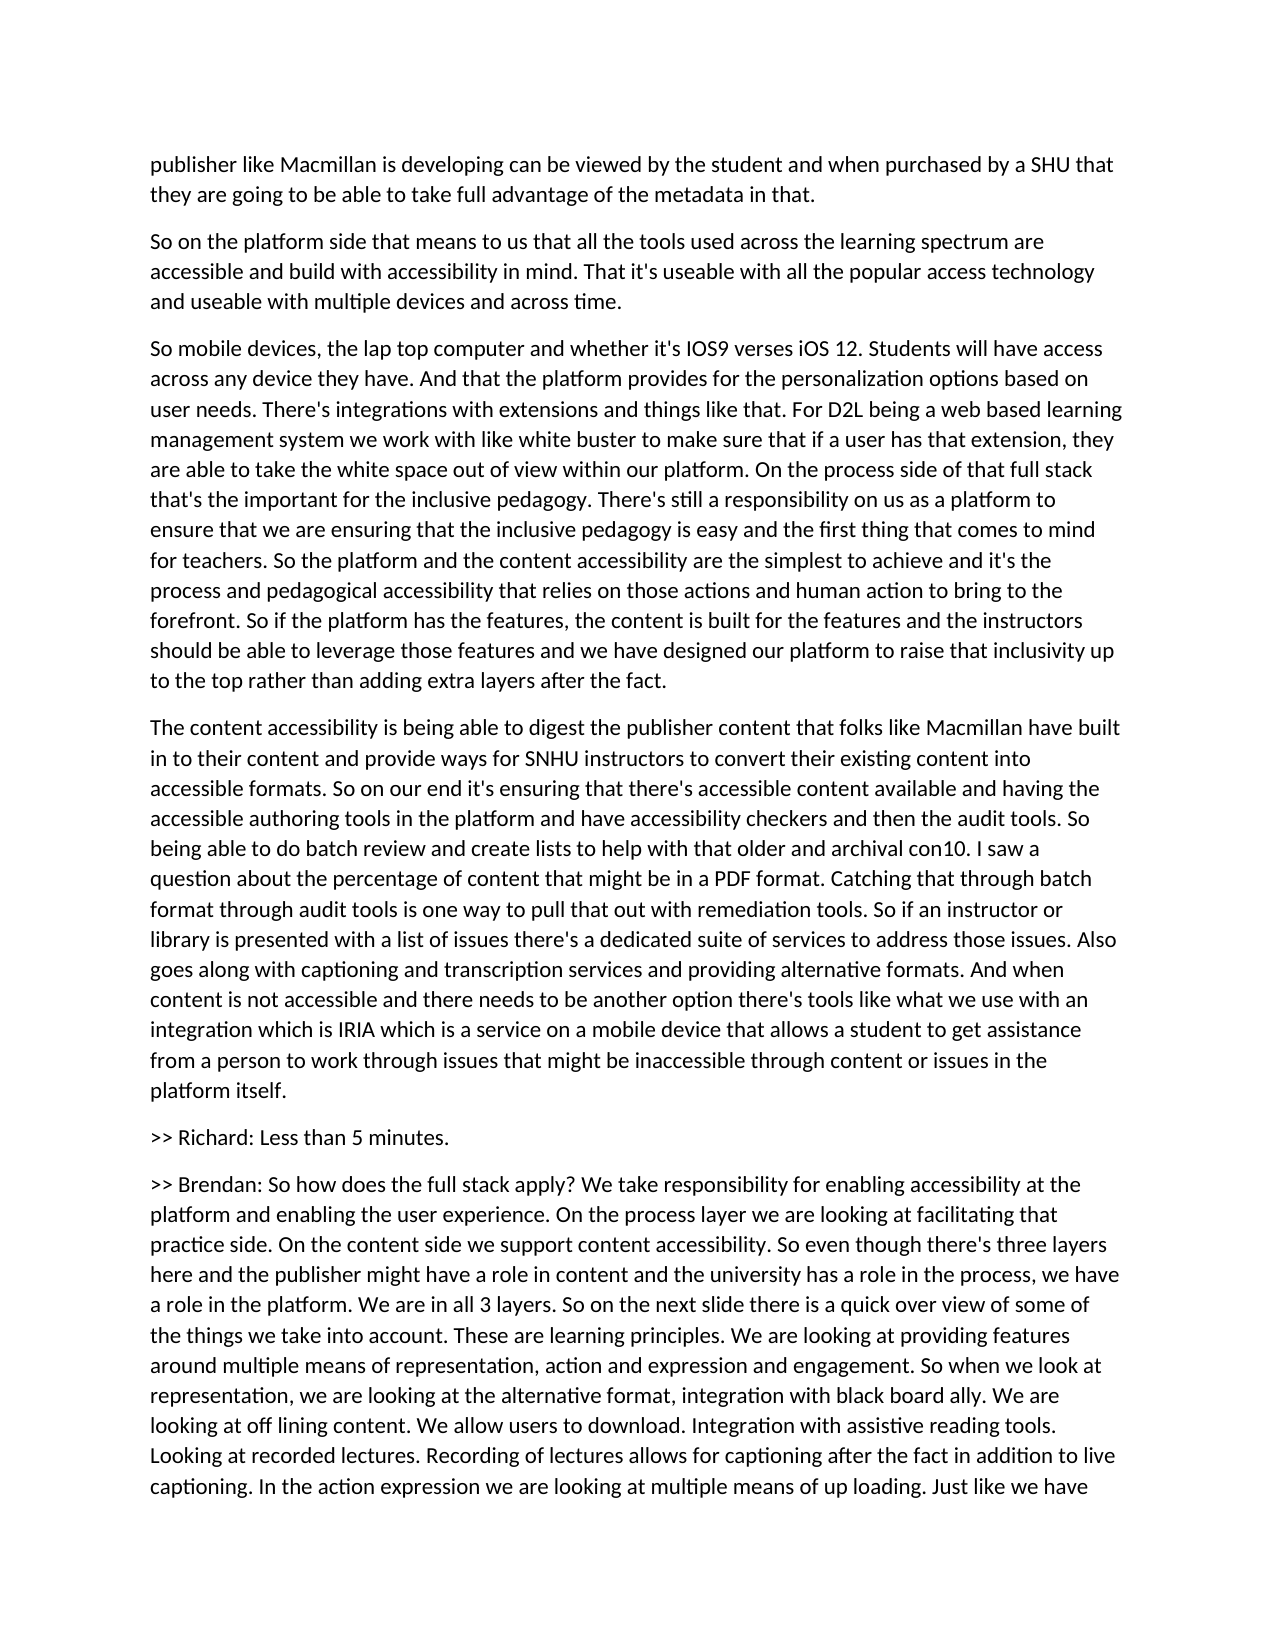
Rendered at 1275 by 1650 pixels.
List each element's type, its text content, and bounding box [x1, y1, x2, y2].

text The content accessibility is being able to digest the publisher content that folks like Macmillan have built in to their content and provide ways for SNHU instructors to convert their existing content into accessible formats. So on our end it's ensuring that there's accessible content available and having the accessible authoring tools in the platform and have accessibility checkers and then the audit tools. So being able to do batch review and create lists to help with that older and archival con10. I saw a question about the percentage of content that might be in a PDF format. Catching that through batch format through audit tools is one way to pull that out with remediation tools. So if an instructor or library is presented with a list of issues there's a dedicated suite of services to address those issues. Also goes along with captioning and transcription services and providing alternative formats. And when content is not accessible and there needs to be another option there's tools like what we use with an integration which is IRIA which is a service on a mobile device that allows a student to get assistance from a person to work through issues that might be inaccessible through content or issues in the platform itself. [150, 713, 1125, 1104]
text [150, 1170, 1125, 1500]
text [150, 150, 1125, 208]
text >> Richard: Less than 5 minutes. [150, 1123, 1125, 1151]
text So on the platform side that means to us that all the tools used across the learning spectrum are accessible and build with accessibility in mind. That it's useable with all the popular access technology and useable with multiple devices and across time. [150, 227, 1125, 316]
text So mobile devices, the lap top computer and whether it's IOS9 verses iOS 12. Students will have access across any device they have. And that the platform provides for the personalization options based on user needs. There's integrations with extensions and things like that. For D2L being a web based learning management system we work with like white buster to make sure that if a user has that extension, they are able to take the white space out of view within our platform. On the process side of that full stack that's the important for the inclusive pedagogy. There's still a responsibility on us as a platform to ensure that we are ensuring that the inclusive pedagogy is easy and the first thing that comes to mind for teachers. So the platform and the content accessibility are the simplest to achieve and it's the process and pedagogical accessibility that relies on those actions and human action to bring to the forefront. So if the platform has the features, the content is built for the features and the instructors should be able to leverage those features and we have designed our platform to raise that inclusivity up to the top rather than adding extra layers after the fact. [150, 334, 1125, 695]
